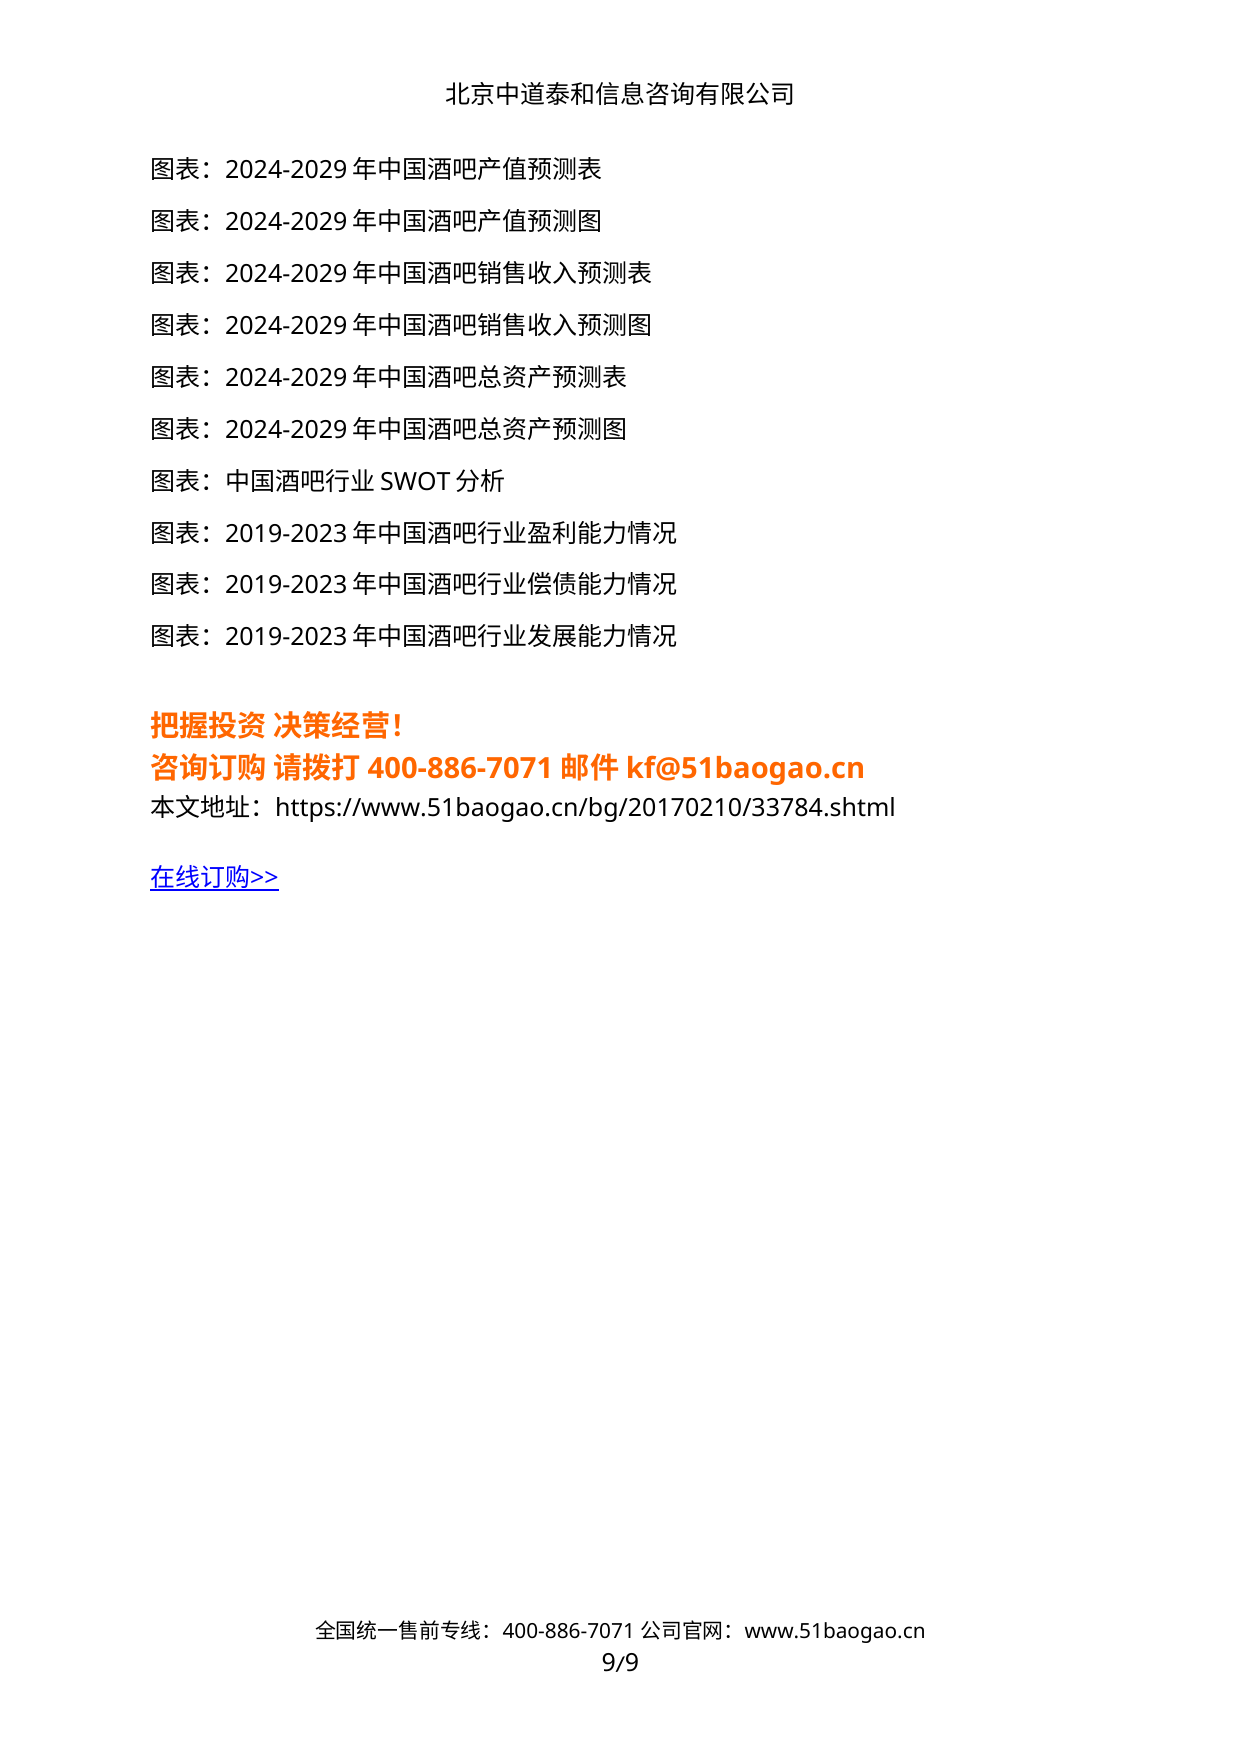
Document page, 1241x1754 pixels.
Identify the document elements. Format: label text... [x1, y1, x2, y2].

text 把握投资 决策经营！咨询订购 请拨打 400-886-7071 邮件 kf@51baogao.cn本文地址：https://www.51baogao.cn/bg/20170210/33784.shtml [150, 669, 1090, 824]
text 图表：中国酒吧行业SWOT分析 [150, 461, 1090, 497]
text 图表：2024-2029年中国酒吧销售收入预测图 [150, 306, 1090, 342]
text 图表：2019-2023年中国酒吧行业盈利能力情况 [150, 513, 1090, 549]
text 图表：2024-2029年中国酒吧总资产预测图 [150, 409, 1090, 446]
text 图表：2019-2023年中国酒吧行业发展能力情况 [150, 617, 1090, 653]
text 图表：2024-2029年中国酒吧产值预测表 [150, 150, 1090, 186]
text 图表：2024-2029年中国酒吧销售收入预测表 [150, 254, 1090, 290]
text 图表：2024-2029年中国酒吧总资产预测表 [150, 357, 1090, 394]
text 图表：2019-2023年中国酒吧行业偿债能力情况 [150, 565, 1090, 601]
text 在线订购>> [150, 824, 1090, 894]
text 图表：2024-2029年中国酒吧产值预测图 [150, 202, 1090, 238]
